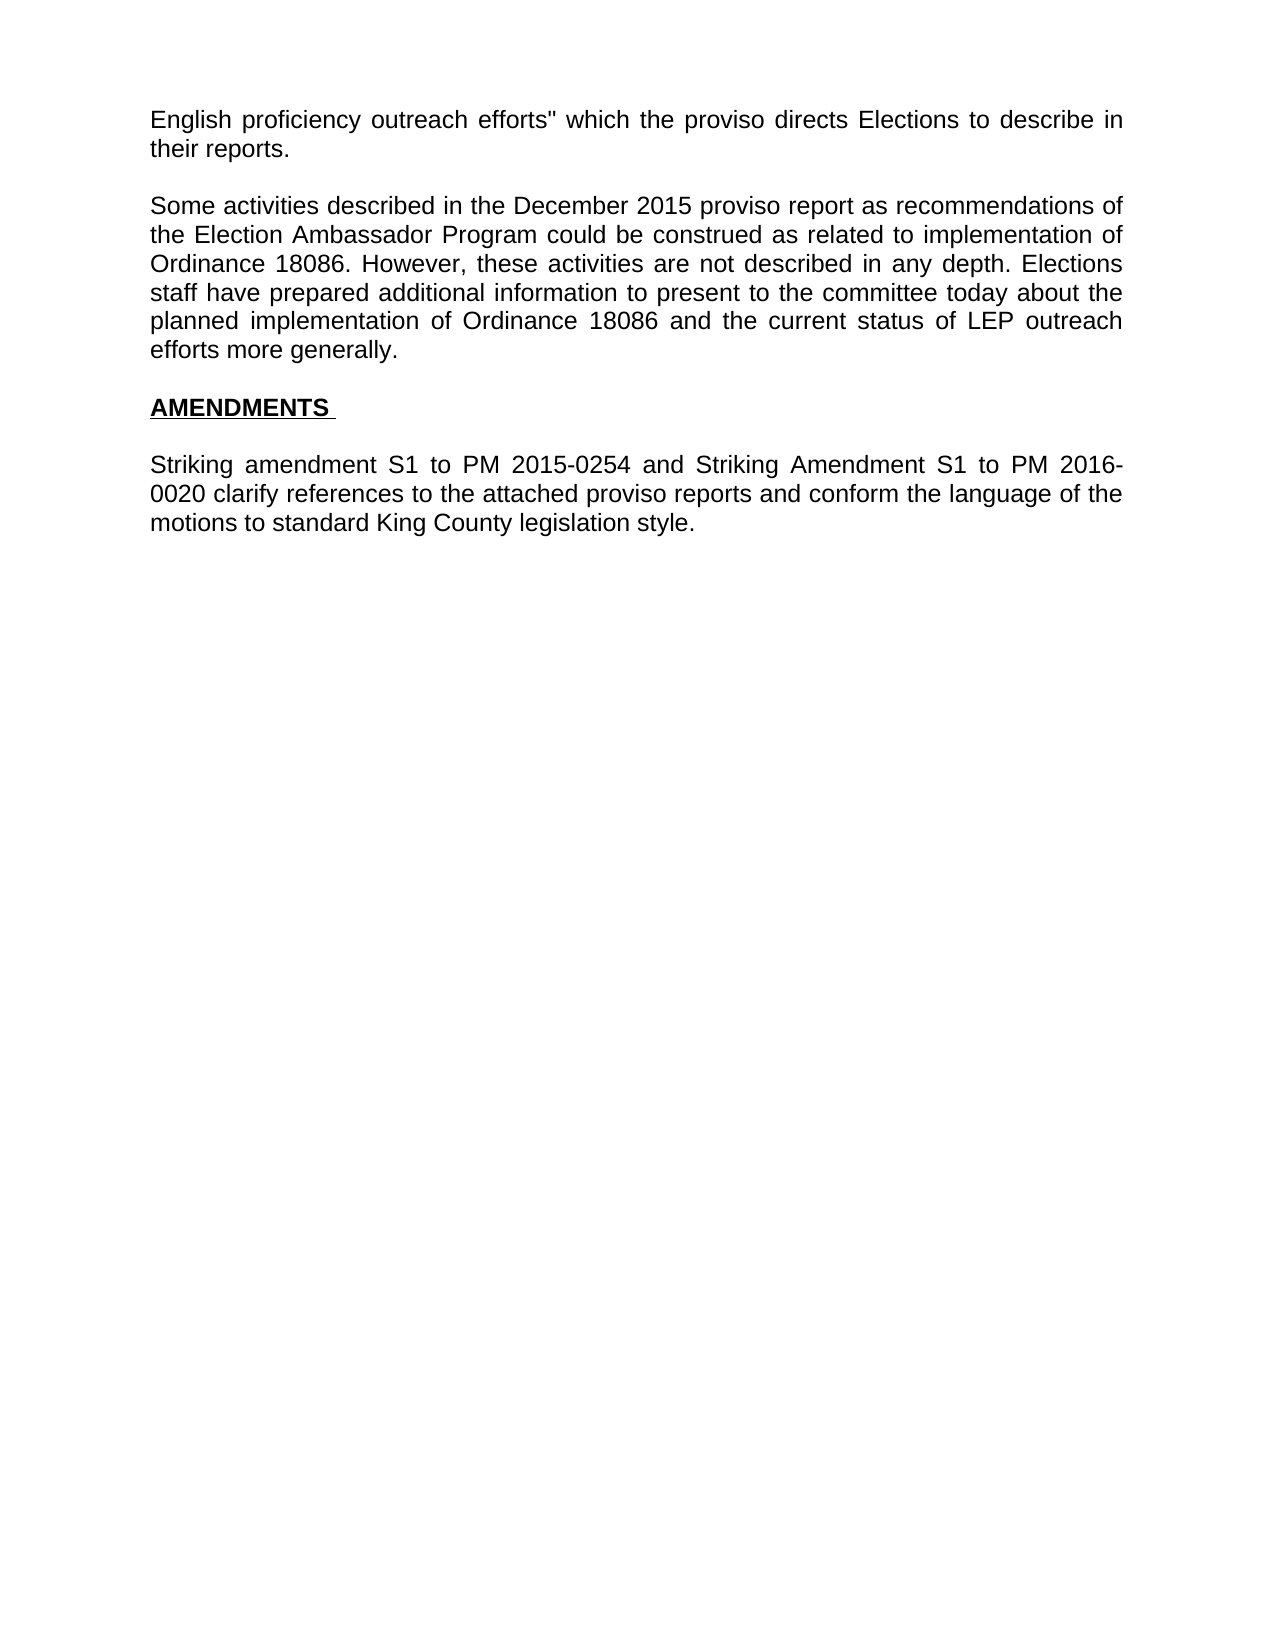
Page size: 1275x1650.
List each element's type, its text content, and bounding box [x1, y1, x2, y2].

text AMENDMENTS [150, 392, 1125, 421]
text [150, 105, 1125, 162]
text Some activities described in the December 2015 proviso report as recommendations of the Election Ambassador Program could be construed as related to implementation of Ordinance 18086. However, these activities are not described in any depth. Elections staff have prepared additional information to present to the committee today about the planned implementation of Ordinance 18086 and the current status of LEP outreach efforts more generally. [150, 191, 1125, 364]
text Striking amendment S1 to PM 2015-0254 and Striking Amendment S1 to PM 2016-0020 clarify references to the attached proviso reports and conform the language of the motions to standard King County legislation style. [150, 450, 1125, 536]
